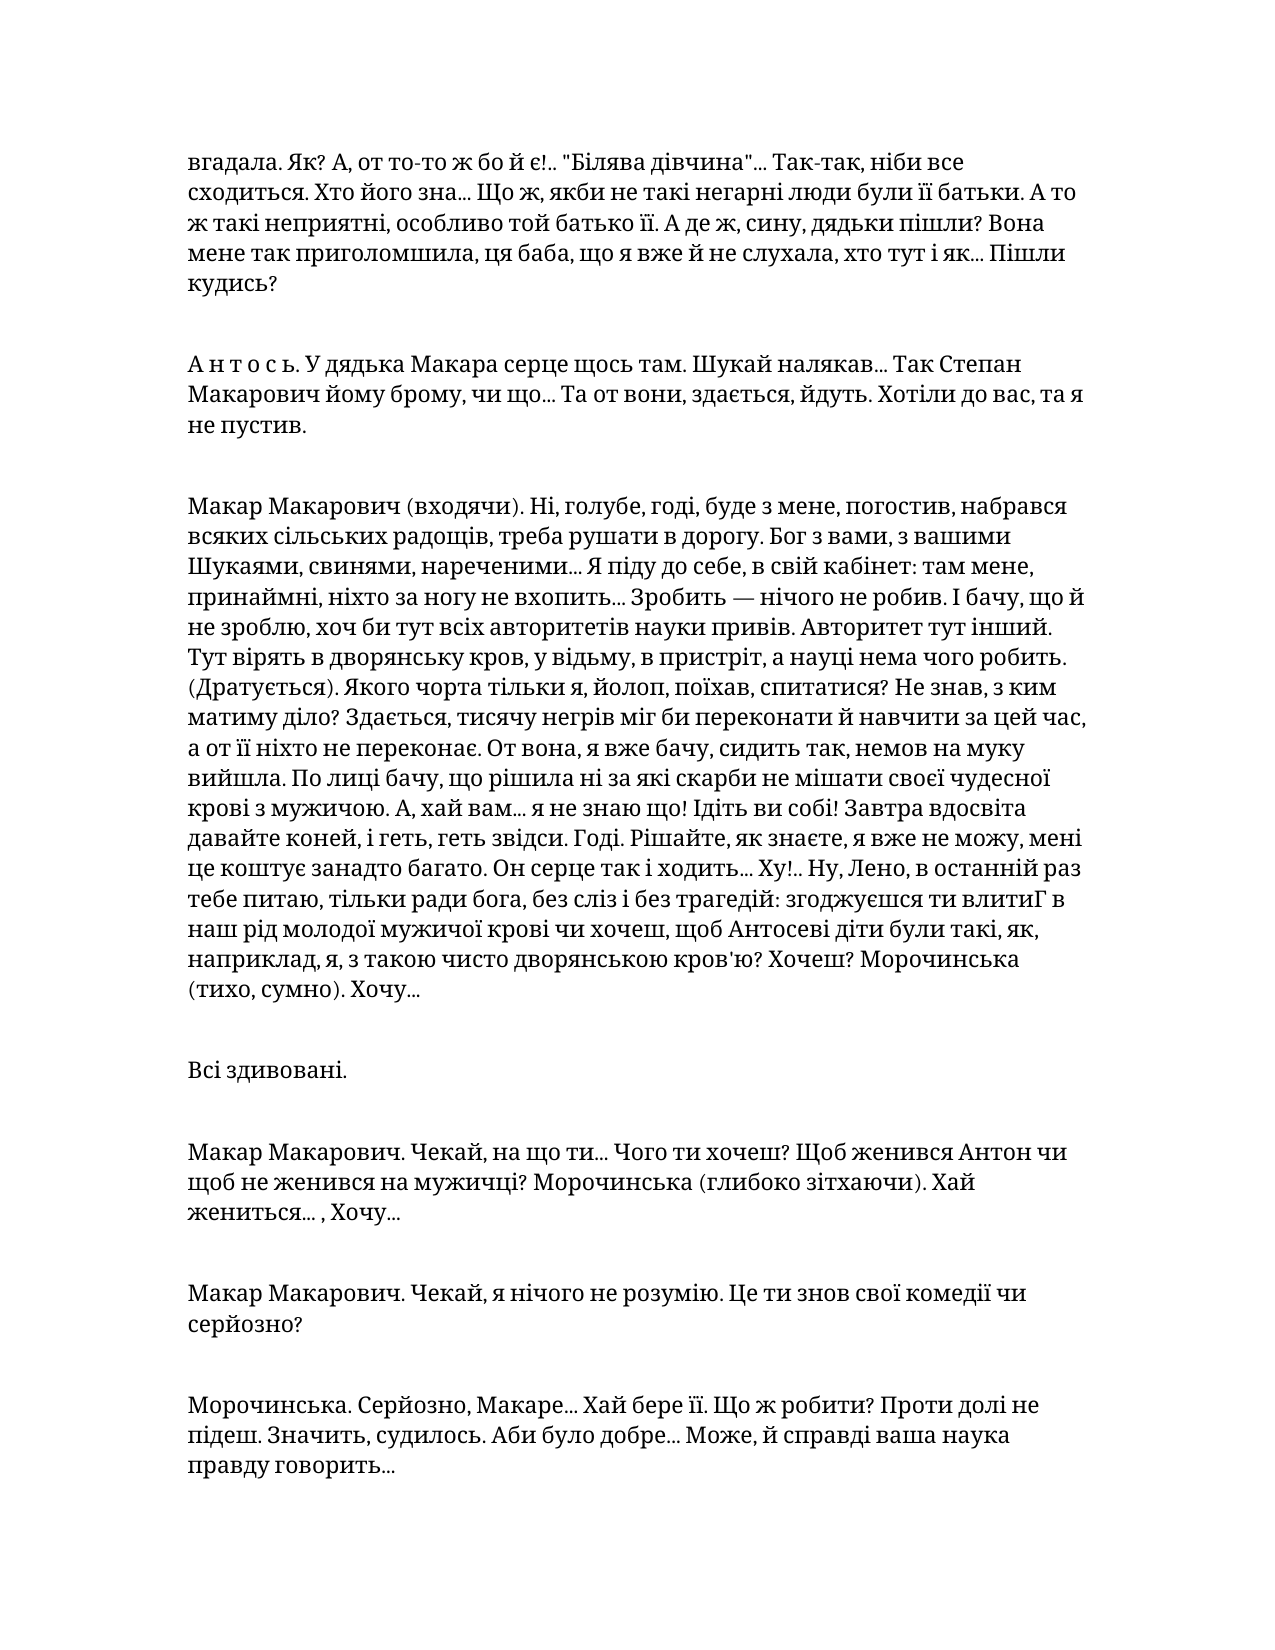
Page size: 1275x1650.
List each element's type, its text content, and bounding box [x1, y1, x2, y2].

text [187, 150, 1087, 297]
text Всі здивовані. [187, 1028, 1087, 1085]
text А н т о с ь. У дядька Макара серце щось там. Шукай налякав... Так Степан Макарович йому брому, чи що... Та от вони, здається, йдуть. Хотіли до вас, та я не пустив. [187, 322, 1087, 439]
text Морочинська. Серйозно, Макаре... Хай бере її. Що ж робити? Проти долі не підеш. Значить, судилось. Аби було добре... Може, й справді ваша наука правду говорить... [187, 1362, 1087, 1479]
text Макар Макарович. Чекай, я нічого не розумію. Це ти знов свої комедії чи серйозно? [187, 1251, 1087, 1338]
text Макар Макарович (входячи). Ні, голубе, годі, буде з мене, погостив, набрався всяких сільських радощів, треба рушати в дорогу. Бог з вами, з вашими Шукаями, свинями, нареченими... Я піду до себе, в свій кабінет: там мене, принаймні, ніхто за ногу не вхопить... Зробить — нічого не робив. І бачу, що й не зроблю, хоч би тут всіх авторитетів науки привів. Авторитет тут інший. Тут вірять в дворянську кров, у відьму, в пристріт, а науці нема чого робить. (Дратується). Якого чорта тільки я, йолоп, поїхав, спитатися? Не знав, з ким матиму діло? Здається, тисячу негрів міг би переконати й навчити за цей час, а от її ніхто не переконає. От вона, я вже бачу, сидить так, немов на муку вийшла. По лиці бачу, що рішила ні за які скарби не мішати своєї чудесної крові з мужичою. А, хай вам... я не знаю що! Ідіть ви собі! Завтра вдосвіта давайте коней, і геть, геть звідси. Годі. Рішайте, як знаєте, я вже не можу, мені це коштує занадто багато. Он серце так і ходить... Ху!.. Ну, Лено, в останній раз тебе питаю, тільки ради бога, без сліз і без трагедій: згоджуєшся ти влитиГ в наш рід молодої мужичої крові чи хочеш, щоб Антосеві діти були такі, як, наприклад, я, з такою чисто дворянською кров'ю? Хочеш? Морочинська (тихо, сумно). Хочу... [187, 463, 1087, 1003]
text Макар Макарович. Чекай, на що ти... Чого ти хочеш? Щоб женився Антон чи щоб не женився на мужичці? Морочинська (глибоко зітхаючи). Хай жениться... , Хочу... [187, 1109, 1087, 1226]
